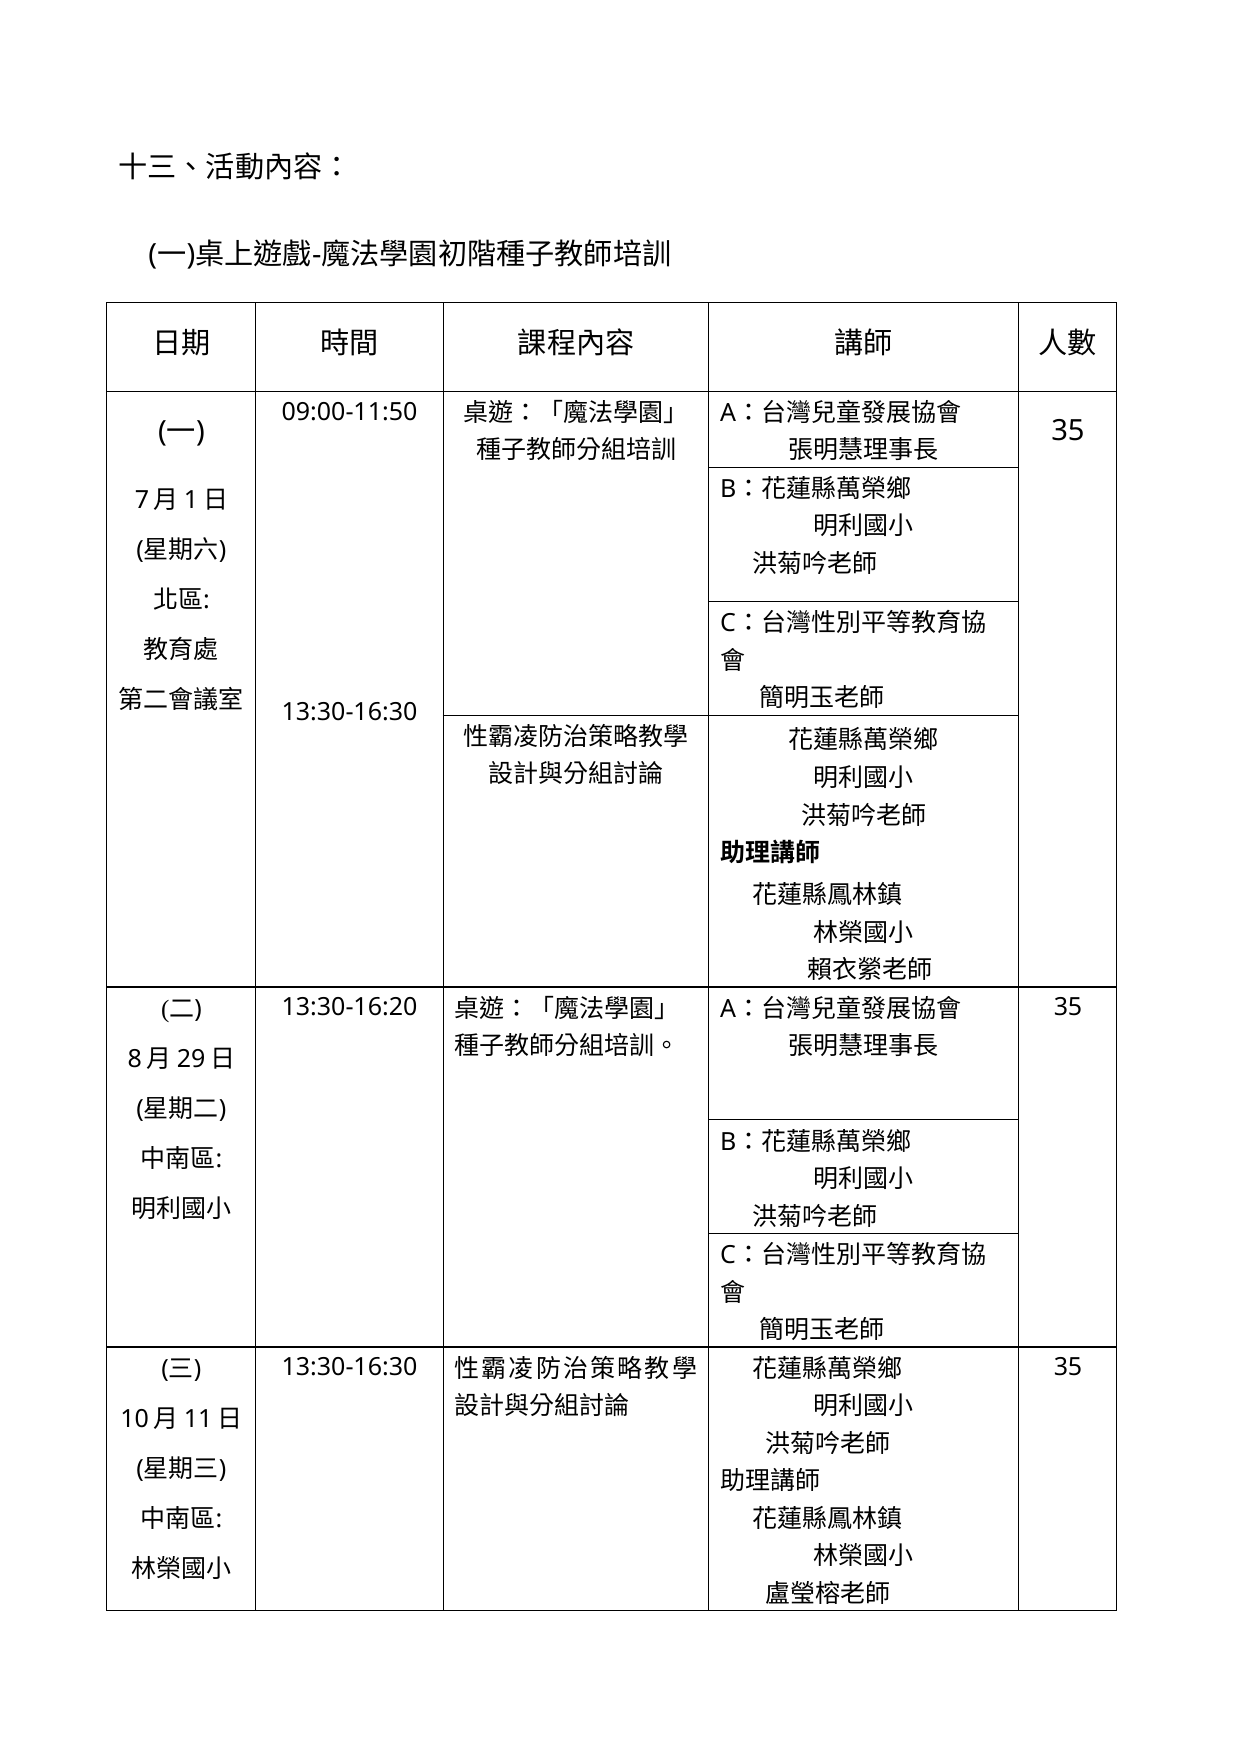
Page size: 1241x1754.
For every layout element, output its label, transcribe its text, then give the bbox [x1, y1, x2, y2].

table_cell (二) 8月29日 (星期二) 中南區: 明利國小 [107, 988, 255, 1346]
table_cell A：台灣兒童發展協會 張明慧理事長 [709, 392, 1018, 467]
table_header 日期 [107, 303, 255, 391]
table_cell 13:30-16:20 [256, 988, 443, 1346]
table_cell (一) 7月1日 (星期六) 北區: 教育處 第二會議室 [107, 392, 255, 986]
table_cell B：花蓮縣萬榮鄉 明利國小 洪菊吟老師 [709, 1120, 1018, 1233]
table_cell 桌遊：「魔法學園」種子教師分組培訓 [444, 392, 708, 714]
table_cell 性霸凌防治策略教學設計與分組討論 [444, 1348, 708, 1610]
table_cell C：台灣性別平等教育協會 簡明玉老師 [709, 1234, 1018, 1346]
table_cell 35 [1019, 392, 1116, 986]
table_cell 09:00-11:50 13:30-16:30 [256, 392, 443, 986]
table_cell (三) 10月11日 (星期三) 中南區: 林榮國小 [107, 1348, 255, 1610]
table_cell A：台灣兒童發展協會 張明慧理事長 [709, 988, 1018, 1119]
table_cell C：台灣性別平等教育協會 簡明玉老師 [709, 602, 1018, 714]
table_cell 35 [1019, 1348, 1116, 1610]
table_cell B：花蓮縣萬榮鄉 明利國小 洪菊吟老師 [709, 468, 1018, 601]
table_cell 35 [1019, 988, 1116, 1346]
table_cell 花蓮縣萬榮鄉 明利國小 洪菊吟老師 助理講師 花蓮縣鳳林鎮 林榮國小 賴衣縈老師 [709, 716, 1018, 986]
table_header 時間 [256, 303, 443, 391]
text 十三、活動內容： [118, 127, 1122, 202]
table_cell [709, 1348, 1018, 1610]
table_cell 桌遊：「魔法學園」種子教師分組培訓。 [444, 988, 708, 1346]
table_header 課程內容 [444, 303, 708, 391]
table_cell 13:30-16:30 [256, 1348, 443, 1610]
table_header 人數 [1019, 303, 1116, 391]
text (一)桌上遊戲-魔法學園初階種子教師培訓 [118, 214, 1122, 289]
table_header 講師 [709, 303, 1018, 391]
table_cell 性霸凌防治策略教學設計與分組討論 [444, 716, 708, 986]
